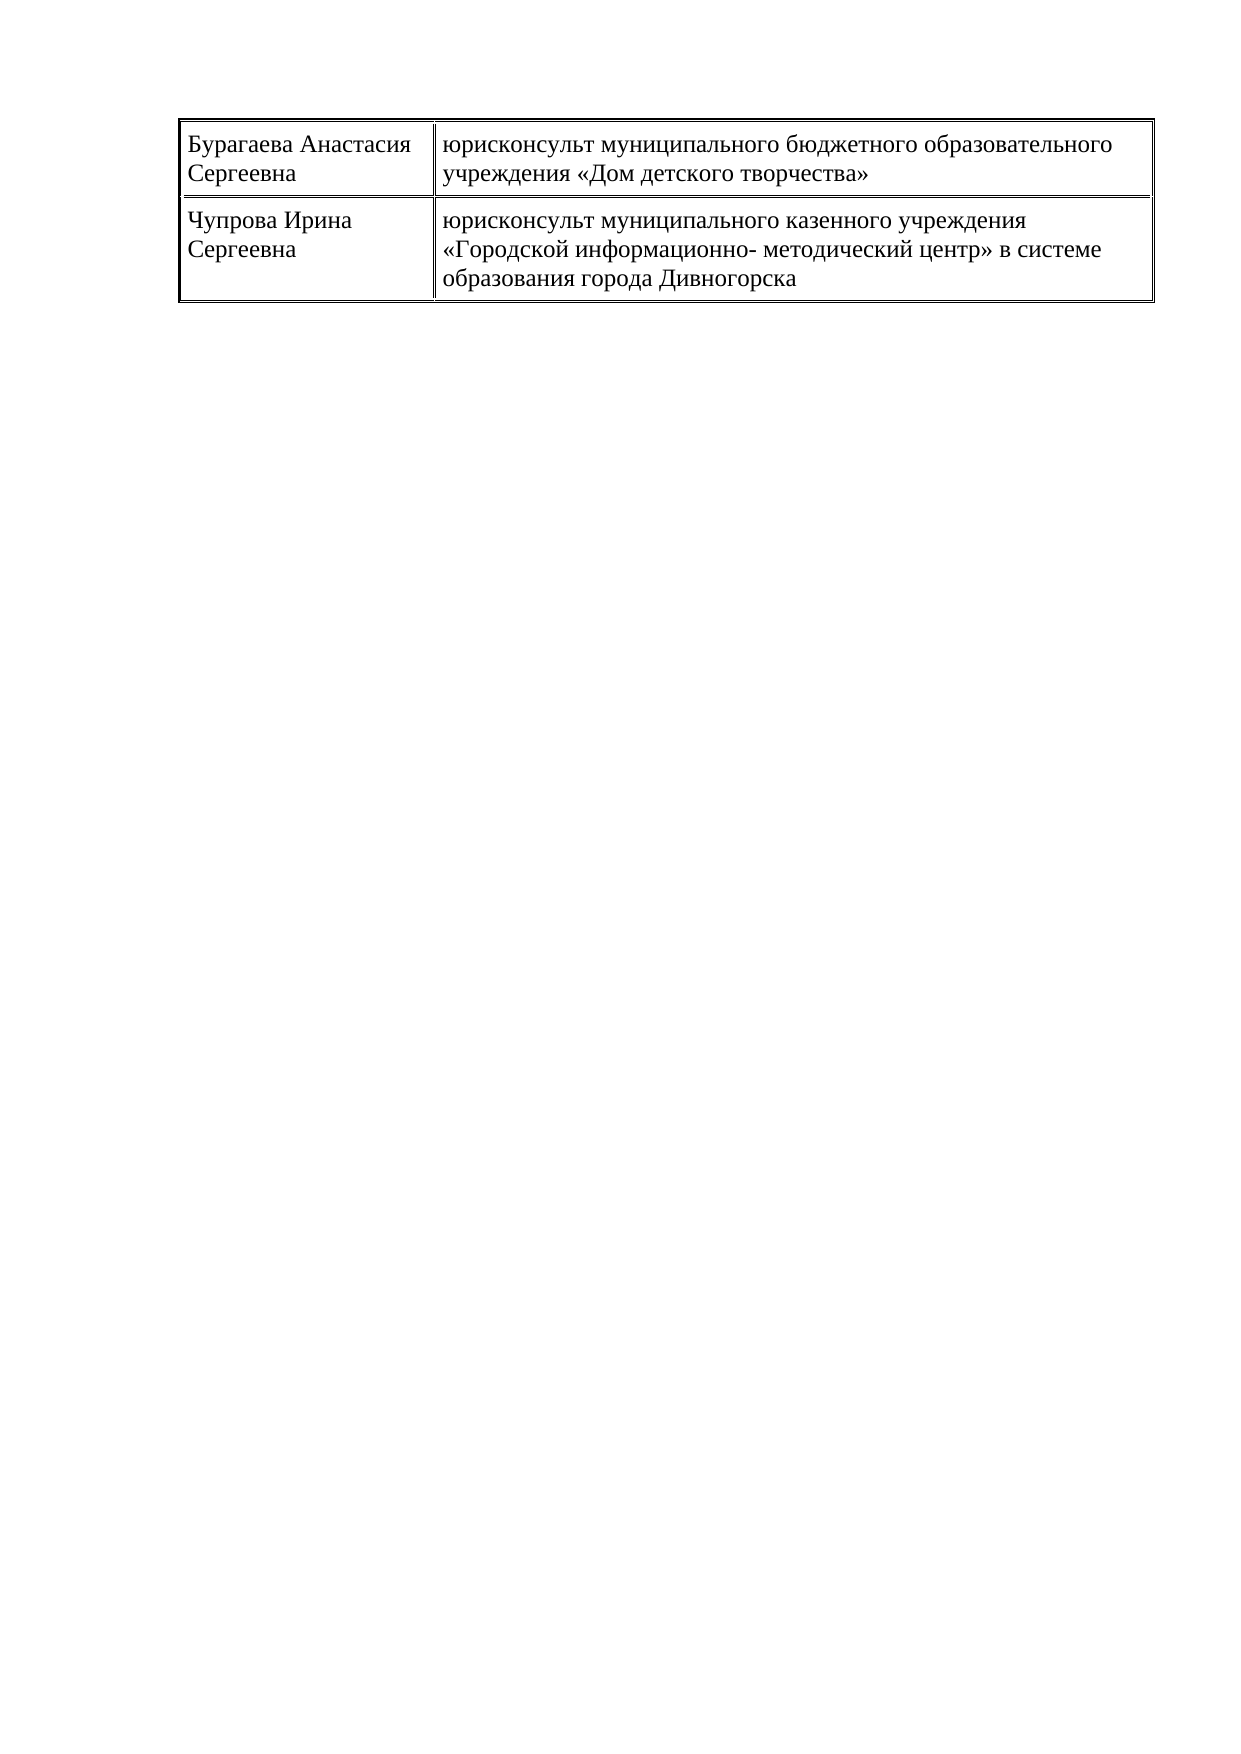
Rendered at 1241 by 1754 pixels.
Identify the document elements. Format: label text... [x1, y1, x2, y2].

table_cell Бурагаева Анастасия Сергеевна [181, 122, 435, 194]
table_cell юрисконсульт муниципального казенного учреждения «Городской информационно- методический центр» в системе образования города Дивногорска [435, 195, 1152, 299]
table_cell юрисконсульт муниципального бюджетного образовательного учреждения «Дом детского творчества» [435, 122, 1152, 194]
table_cell Чупрова Ирина Сергеевна [181, 195, 435, 299]
